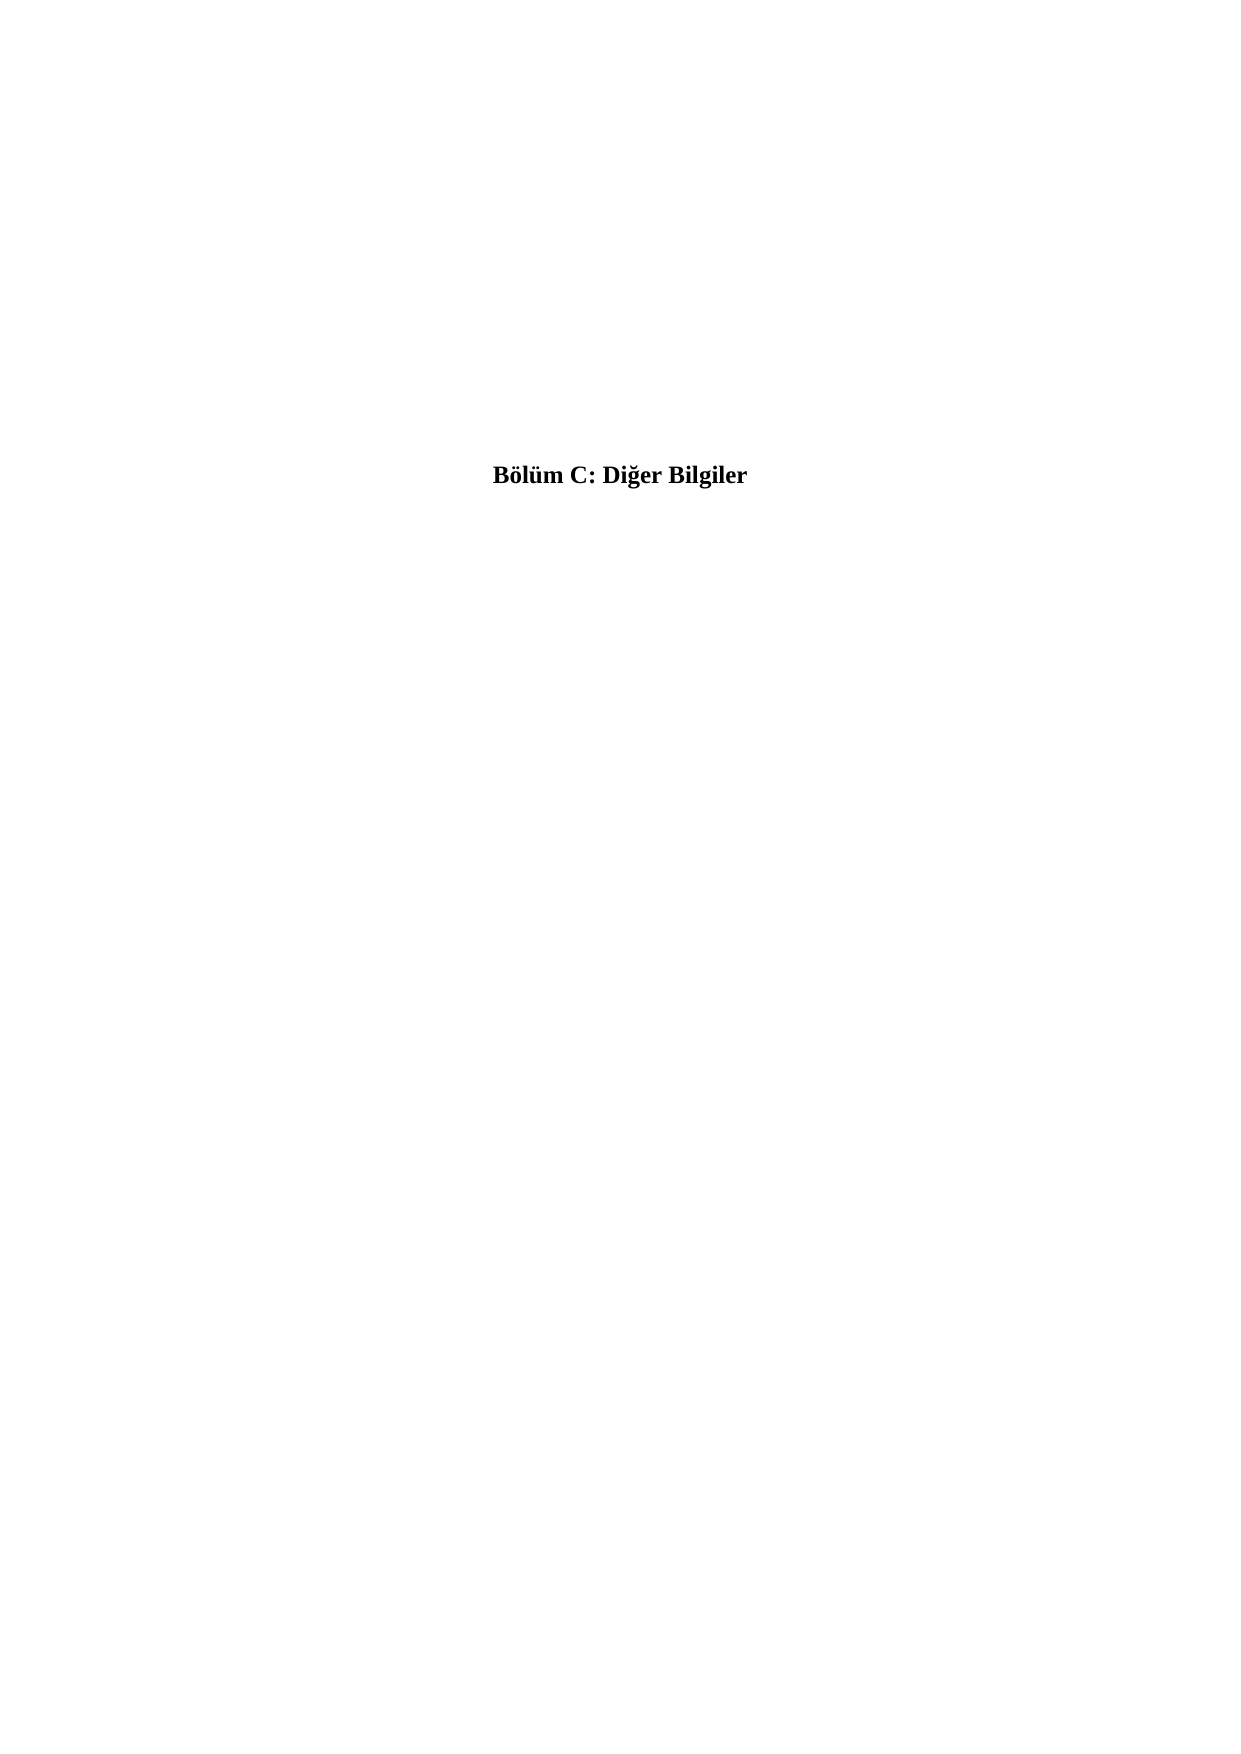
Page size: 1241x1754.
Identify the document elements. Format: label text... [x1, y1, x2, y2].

subtitle Bölüm C: Diğer Bilgiler [148, 460, 1093, 489]
